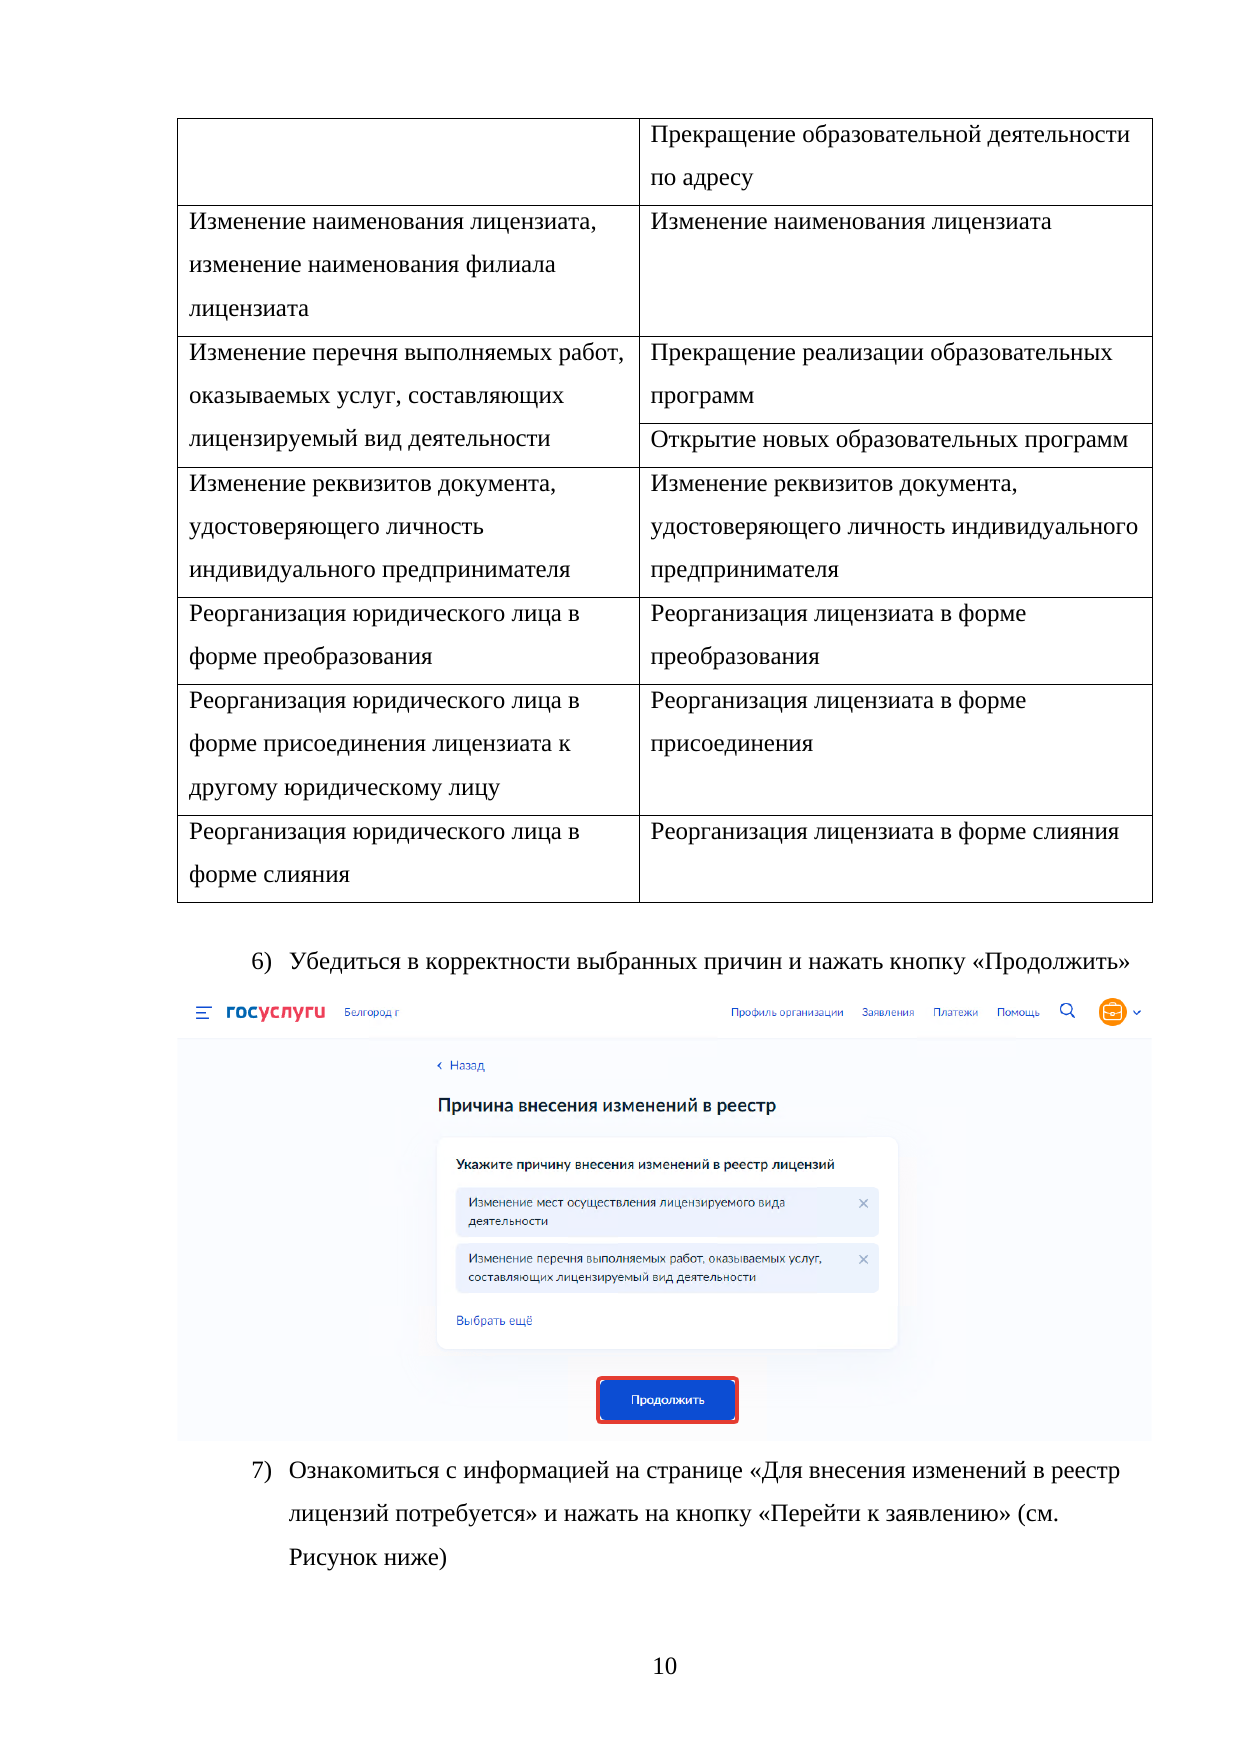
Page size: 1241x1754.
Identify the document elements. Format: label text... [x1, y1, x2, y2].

table_cell Реорганизация юридического лица в форме преобразования [178, 598, 639, 684]
table_cell Изменение наименования лицензиата, изменение наименования филиала лицензиата [178, 206, 639, 336]
table_cell Реорганизация юридического лица в форме присоединения лицензиата к другому юридическому лицу [178, 685, 639, 815]
table_cell Открытие новых образовательных программ [640, 424, 1152, 467]
table_cell Изменение наименования лицензиата [640, 206, 1152, 336]
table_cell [178, 119, 639, 205]
table_cell Изменение перечня выполняемых работ, оказываемых услуг, составляющих лицензируемый вид деятельности [178, 337, 639, 467]
table_cell Прекращение реализации образовательных программ [640, 337, 1152, 423]
table_cell Реорганизация лицензиата в форме преобразования [640, 598, 1152, 684]
table_cell Прекращение образовательной деятельности по адресу [640, 119, 1152, 205]
table_cell Изменение реквизитов документа, удостоверяющего личность индивидуального предпринимателя [640, 468, 1152, 597]
list Убедиться в корректности выбранных причин и нажать кнопку «Продолжить» [251, 946, 1152, 975]
list Ознакомиться с информацией на странице «Для внесения изменений в реестр лицензий потребуется» и нажать на кнопку «Перейти к заявлению» (см. Рисунок ниже) [251, 1455, 1152, 1570]
table_cell Реорганизация лицензиата в форме слияния [640, 816, 1152, 902]
table_cell Реорганизация лицензиата в форме присоединения [640, 685, 1152, 815]
table_cell Реорганизация юридического лица в форме слияния [178, 816, 639, 902]
table_cell Изменение реквизитов документа, удостоверяющего личность индивидуального предпринимателя [178, 468, 639, 597]
picture [177, 989, 1152, 1441]
